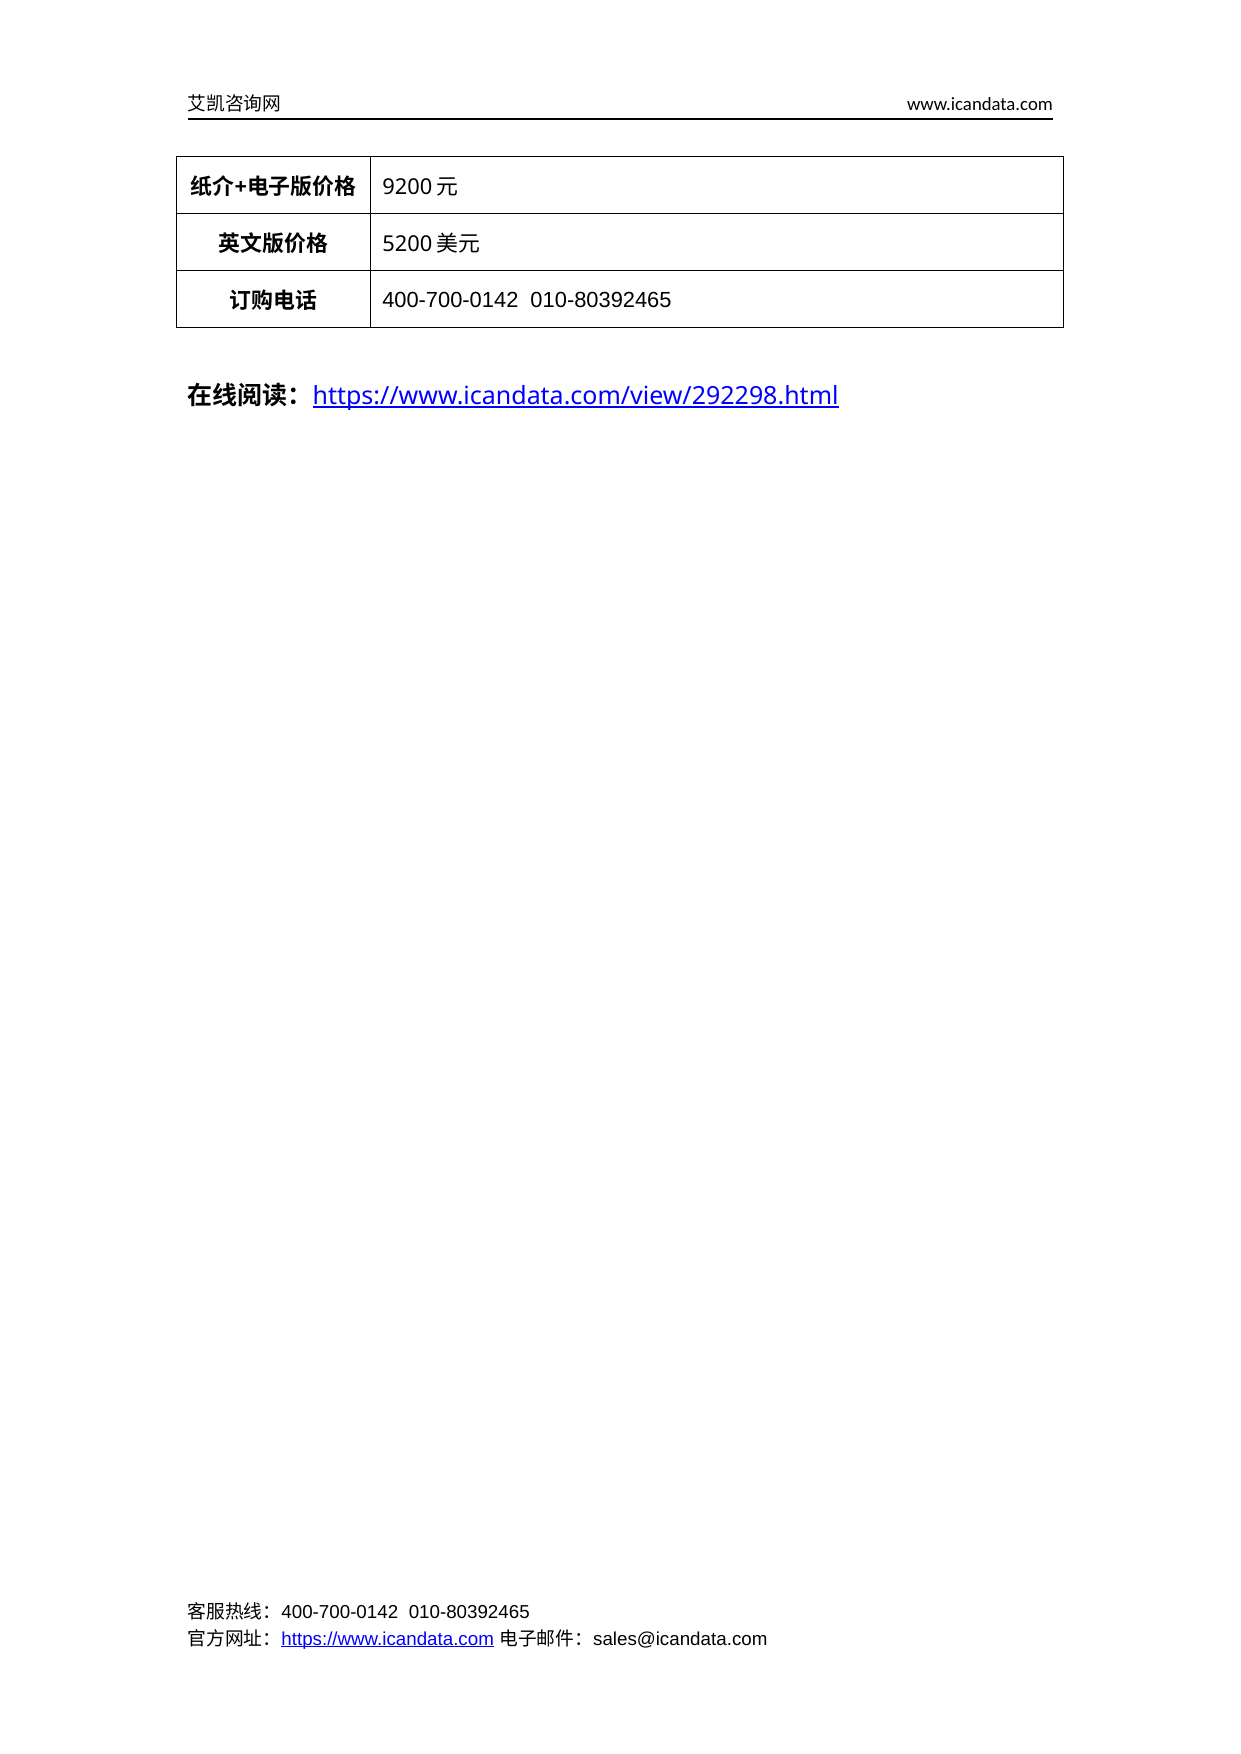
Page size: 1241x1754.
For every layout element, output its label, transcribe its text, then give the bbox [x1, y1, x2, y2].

table_cell 5200美元 [371, 214, 1063, 270]
table_cell 400-700-0142 010-80392465 [371, 271, 1063, 327]
table_cell 英文版价格 [177, 214, 370, 270]
text 在线阅读：https://www.icandata.com/view/292298.html [187, 361, 1053, 426]
table_cell 订购电话 [177, 271, 370, 327]
table_cell 9200元 [371, 157, 1063, 213]
table_cell 纸介+电子版价格 [177, 157, 370, 213]
